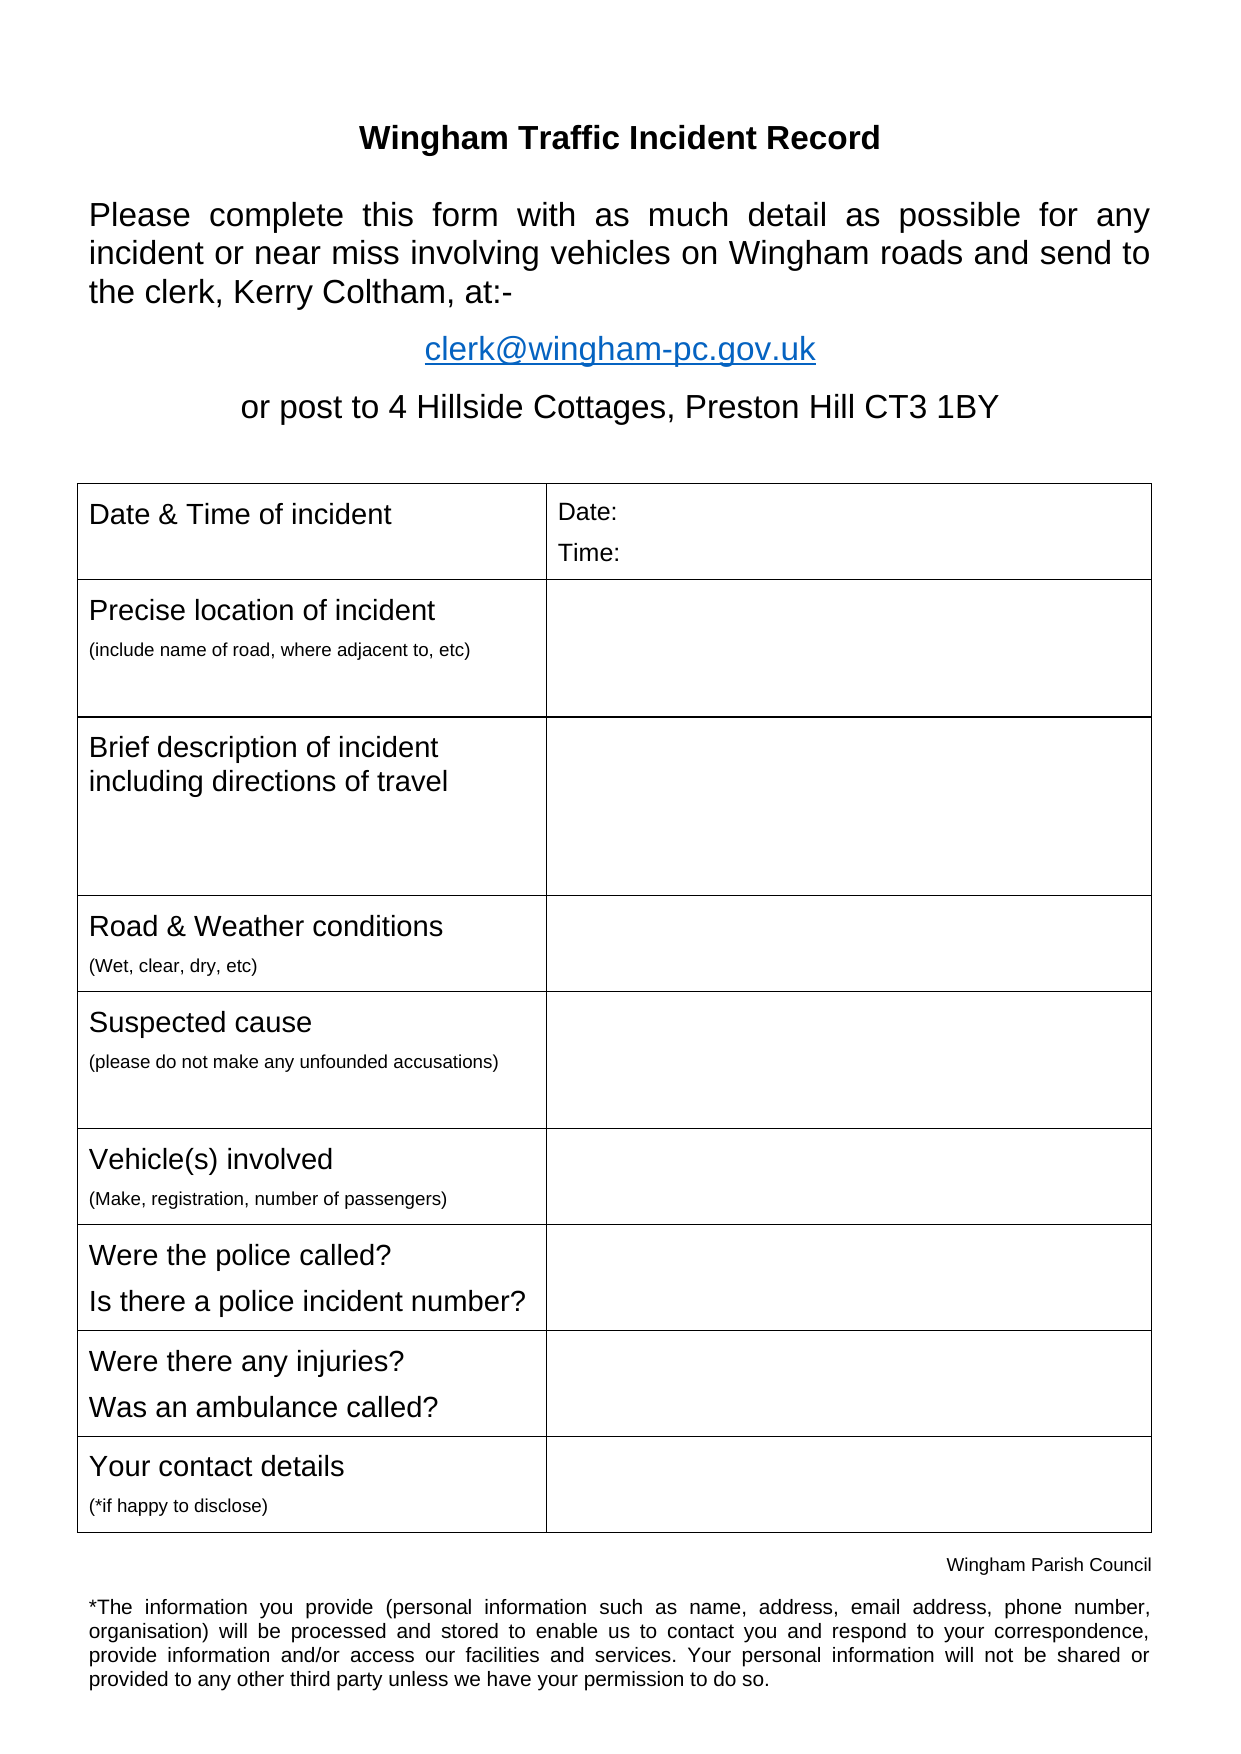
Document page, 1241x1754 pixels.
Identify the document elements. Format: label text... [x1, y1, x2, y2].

table_cell [547, 1225, 1151, 1330]
text or post to 4 Hillside Cottages, Preston Hill CT3 1BY [89, 387, 1152, 426]
table_cell Vehicle(s) involved (Make, registration, number of passengers) [78, 1129, 546, 1224]
table_cell [547, 1437, 1151, 1532]
text Wingham Parish Council [89, 1554, 1152, 1576]
table_cell [547, 718, 1151, 895]
table_cell Brief description of incident including directions of travel [78, 718, 546, 895]
text Wingham Traffic Incident Record [89, 118, 1152, 157]
table_header Date: Time: [547, 484, 1151, 579]
text Please complete this form with as much detail as possible for any incident or near miss involving vehicles on Wingham roads and send to the clerk, Kerry Coltham, at:- [89, 195, 1152, 310]
table_cell Precise location of incident (include name of road, where adjacent to, etc) [78, 580, 546, 716]
text clerk@wingham-pc.gov.uk [89, 329, 1152, 368]
table_cell Were there any injuries? Was an ambulance called? [78, 1331, 546, 1436]
table_cell [547, 1129, 1151, 1224]
text *The information you provide (personal information such as name, address, email address, phone number, organisation) will be processed and stored to enable us to contact you and respond to your correspondence, provide information and/or access our facilities and services. Your personal information will not be shared or provided to any other third party unless we have your permission to do so. [89, 1595, 1152, 1691]
table_cell Suspected cause (please do not make any unfounded accusations) [78, 992, 546, 1128]
table_header Date & Time of incident [78, 484, 546, 579]
table_cell [547, 992, 1151, 1128]
table_cell [547, 1331, 1151, 1436]
table_cell [547, 896, 1151, 991]
table_cell Your contact details (*if happy to disclose) [78, 1437, 546, 1532]
table_cell Road & Weather conditions (Wet, clear, dry, etc) [78, 896, 546, 991]
table_cell [547, 580, 1151, 716]
table_cell Were the police called? Is there a police incident number? [78, 1225, 546, 1330]
